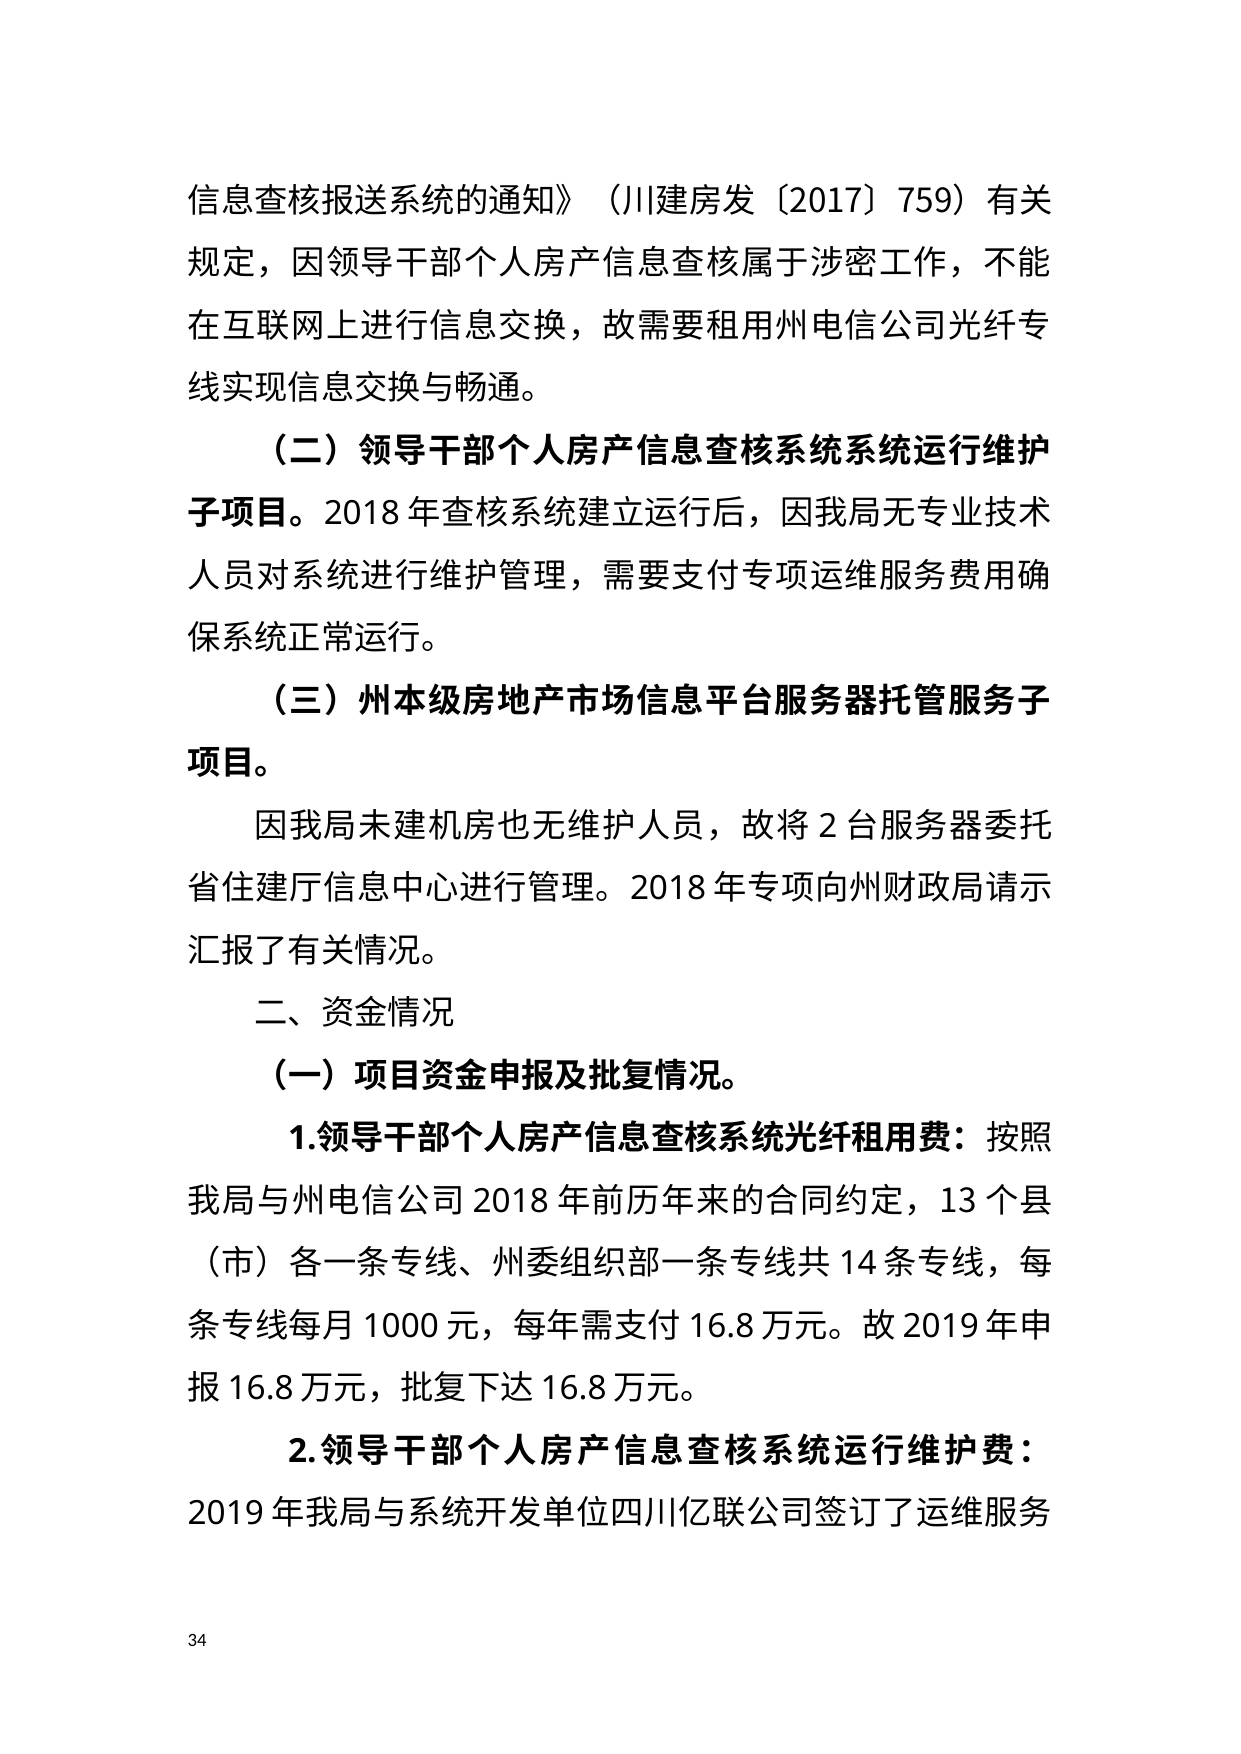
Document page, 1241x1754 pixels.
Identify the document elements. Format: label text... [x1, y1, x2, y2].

list （一）项目资金申报及批复情况。 [187, 1037, 1053, 1099]
list 因我局未建机房也无维护人员，故将2台服务器委托省住建厅信息中心进行管理。2018年专项向州财政局请示汇报了有关情况。 [187, 787, 1053, 974]
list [187, 162, 1053, 412]
list 二、资金情况 [187, 974, 1053, 1037]
list （三）州本级房地产市场信息平台服务器托管服务子项目。 [187, 662, 1053, 787]
list 1.领导干部个人房产信息查核系统光纤租用费：按照我局与州电信公司2018年前历年来的合同约定，13个县（市）各一条专线、州委组织部一条专线共14条专线，每条专线每月1000元，每年需支付16.8万元。故2019年申报16.8万元，批复下达16.8万元。 [187, 1099, 1053, 1412]
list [187, 1412, 1053, 1537]
list （二）领导干部个人房产信息查核系统系统运行维护子项目。2018年查核系统建立运行后，因我局无专业技术人员对系统进行维护管理，需要支付专项运维服务费用确保系统正常运行。 [187, 412, 1053, 662]
